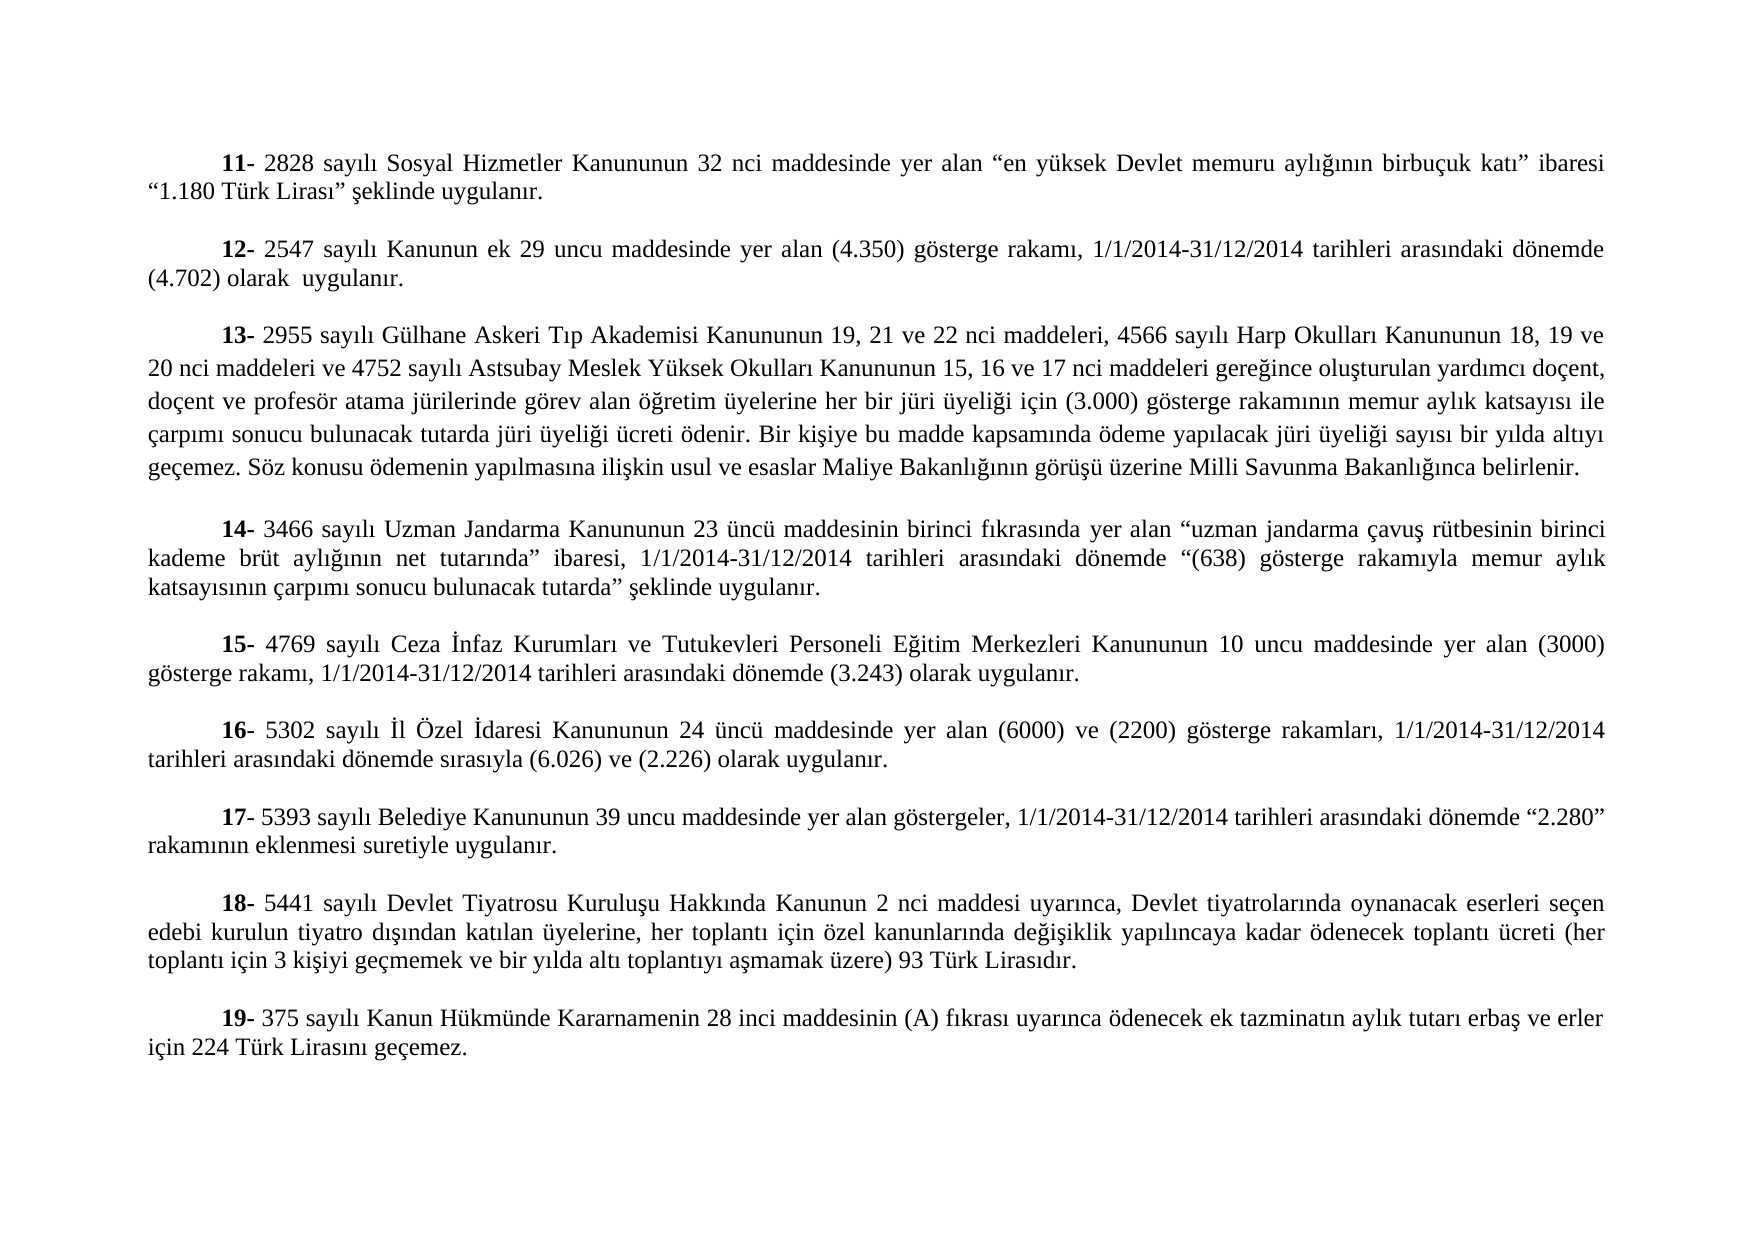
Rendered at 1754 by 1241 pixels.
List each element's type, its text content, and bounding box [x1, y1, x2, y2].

text 17- 5393 sayılı Belediye Kanununun 39 uncu maddesinde yer alan göstergeler, 1/1/2014-31/12/2014 tarihleri arasındaki dönemde “2.280” rakamının eklenmesi suretiyle uygulanır. [148, 802, 1606, 859]
text 12- 2547 sayılı Kanunun ek 29 uncu maddesinde yer alan (4.350) gösterge rakamı, 1/1/2014-31/12/2014 tarihleri arasındaki dönemde (4.702) olarak uygulanır. [148, 234, 1606, 291]
text 14- 3466 sayılı Uzman Jandarma Kanununun 23 üncü maddesinin birinci fıkrasında yer alan “uzman jandarma çavuş rütbesinin birinci kademe brüt aylığının net tutarında” ibaresi, 1/1/2014-31/12/2014 tarihleri arasındaki dönemde “(638) gösterge rakamıyla memur aylık katsayısının çarpımı sonucu bulunacak tutarda” şeklinde uygulanır. [148, 514, 1606, 600]
text 18- 5441 sayılı Devlet Tiyatrosu Kuruluşu Hakkında Kanunun 2 nci maddesi uyarınca, Devlet tiyatrolarında oynanacak eserleri seçen edebi kurulun tiyatro dışından katılan üyelerine, her toplantı için özel kanunlarında değişiklik yapılıncaya kadar ödenecek toplantı ücreti (her toplantı için 3 kişiyi geçmemek ve bir yılda altı toplantıyı aşmamak üzere) 93 Türk Lirasıdır. [148, 888, 1606, 974]
text 11- 2828 sayılı Sosyal Hizmetler Kanununun 32 nci maddesinde yer alan “en yüksek Devlet memuru aylığının birbuçuk katı” ibaresi “1.180 Türk Lirası” şeklinde uygulanır. [148, 148, 1606, 205]
text 16- 5302 sayılı İl Özel İdaresi Kanununun 24 üncü maddesinde yer alan (6000) ve (2200) gösterge rakamları, 1/1/2014-31/12/2014 tarihleri arasındaki dönemde sırasıyla (6.026) ve (2.226) olarak uygulanır. [148, 715, 1606, 773]
text 19- 375 sayılı Kanun Hükmünde Kararnamenin 28 inci maddesinin (A) fıkrası uyarınca ödenecek ek tazminatın aylık tutarı erbaş ve erler için 224 Türk Lirasını geçemez. [148, 1003, 1606, 1060]
text 13- 2955 sayılı Gülhane Askeri Tıp Akademisi Kanununun 19, 21 ve 22 nci maddeleri, 4566 sayılı Harp Okulları Kanununun 18, 19 ve 20 nci maddeleri ve 4752 sayılı Astsubay Meslek Yüksek Okulları Kanununun 15, 16 ve 17 nci maddeleri gereğince oluşturulan yardımcı doçent, doçent ve profesör atama jürilerinde görev alan öğretim üyelerine her bir jüri üyeliği için (3.000) gösterge rakamının memur aylık katsayısı ile çarpımı sonucu bulunacak tutarda jüri üyeliği ücreti ödenir. Bir kişiye bu madde kapsamında ödeme yapılacak jüri üyeliği sayısı bir yılda altıyı geçemez. Söz konusu ödemenin yapılmasına ilişkin usul ve esaslar Maliye Bakanlığının görüşü üzerine Milli Savunma Bakanlığınca belirlenir. [148, 320, 1606, 481]
text 15- 4769 sayılı Ceza İnfaz Kurumları ve Tutukevleri Personeli Eğitim Merkezleri Kanununun 10 uncu maddesinde yer alan (3000) gösterge rakamı, 1/1/2014-31/12/2014 tarihleri arasındaki dönemde (3.243) olarak uygulanır. [148, 629, 1606, 687]
